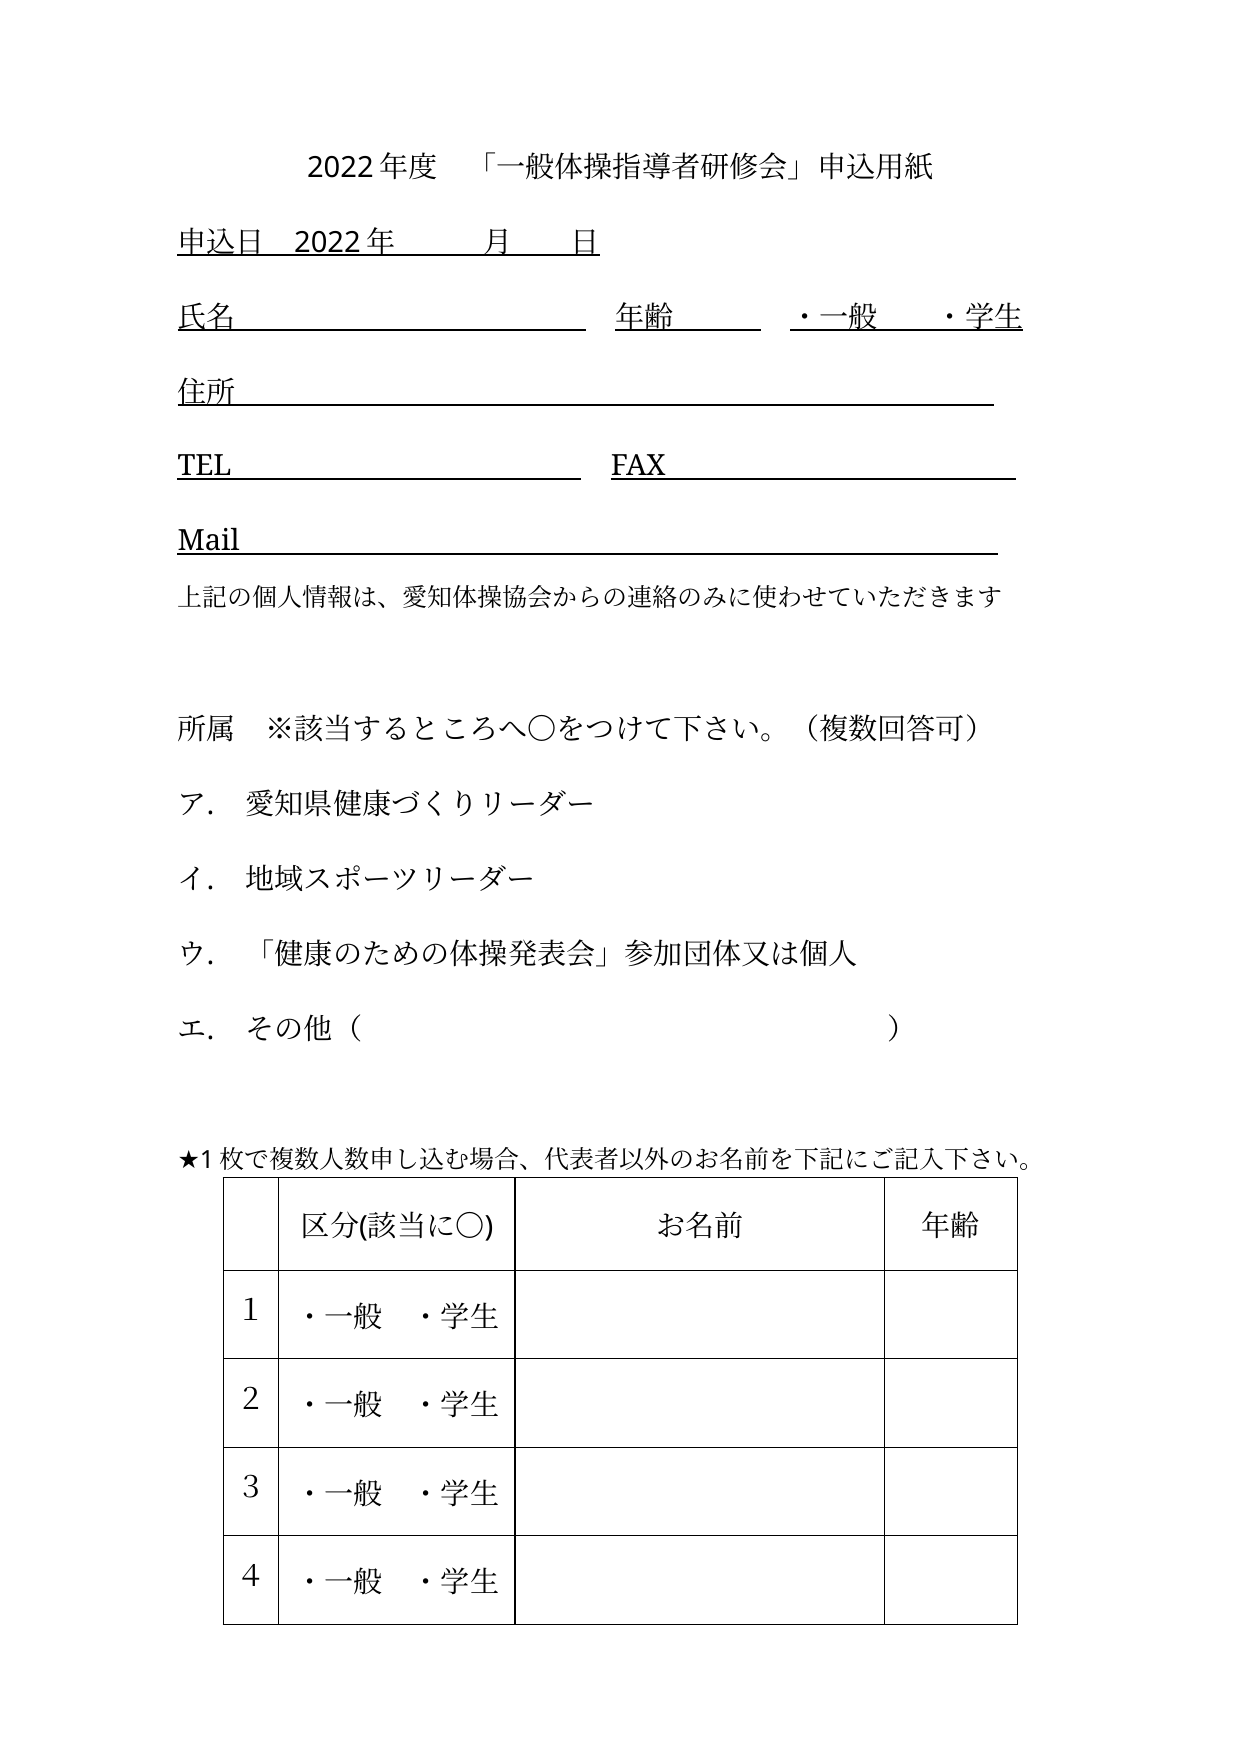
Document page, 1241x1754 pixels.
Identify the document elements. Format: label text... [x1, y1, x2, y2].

text ★1枚で複数人数申し込む場合、代表者以外のお名前を下記にご記入下さい。 [177, 1139, 1063, 1177]
table_cell ・一般 ・学生 [279, 1448, 514, 1535]
table_cell ２ [224, 1359, 278, 1447]
table_cell ・一般 ・学生 [279, 1271, 514, 1358]
text TEL FAX [177, 427, 1063, 502]
text 所属 ※該当するところへ〇をつけて下さい。（複数回答可） [177, 689, 1063, 764]
text 氏名 年齢 ・一般 ・学生 [177, 277, 1063, 352]
table_cell [516, 1448, 884, 1535]
table_cell [516, 1536, 884, 1624]
list 「健康のための体操発表会」参加団体又は個人 [177, 914, 1063, 989]
text 申込日 2022年 月 日 [177, 202, 1063, 277]
text 住所 [177, 352, 1063, 427]
table_header お名前 [516, 1178, 884, 1270]
table_cell [885, 1359, 1017, 1447]
table_cell [516, 1359, 884, 1447]
text 2022年度 「一般体操指導者研修会」申込用紙 [177, 127, 1063, 202]
table_cell ３ [224, 1448, 278, 1535]
table_cell [885, 1536, 1017, 1624]
table_cell [885, 1448, 1017, 1535]
list その他（ ） [177, 989, 1063, 1064]
table_cell ・一般 ・学生 [279, 1359, 514, 1447]
table_cell [885, 1271, 1017, 1358]
list 地域スポーツリーダー [177, 839, 1063, 914]
table_cell １ [224, 1271, 278, 1358]
list 愛知県健康づくりリーダー [177, 764, 1063, 839]
table_cell ４ [224, 1536, 278, 1624]
table_header [224, 1178, 278, 1270]
table_header 区分(該当に〇) [279, 1178, 514, 1270]
table_cell [516, 1271, 884, 1358]
text 上記の個人情報は、愛知体操協会からの連絡のみに使わせていただきます [177, 577, 1063, 614]
table_header 年齢 [885, 1178, 1017, 1270]
text Mail [177, 502, 1063, 577]
table_cell ・一般 ・学生 [279, 1536, 514, 1624]
